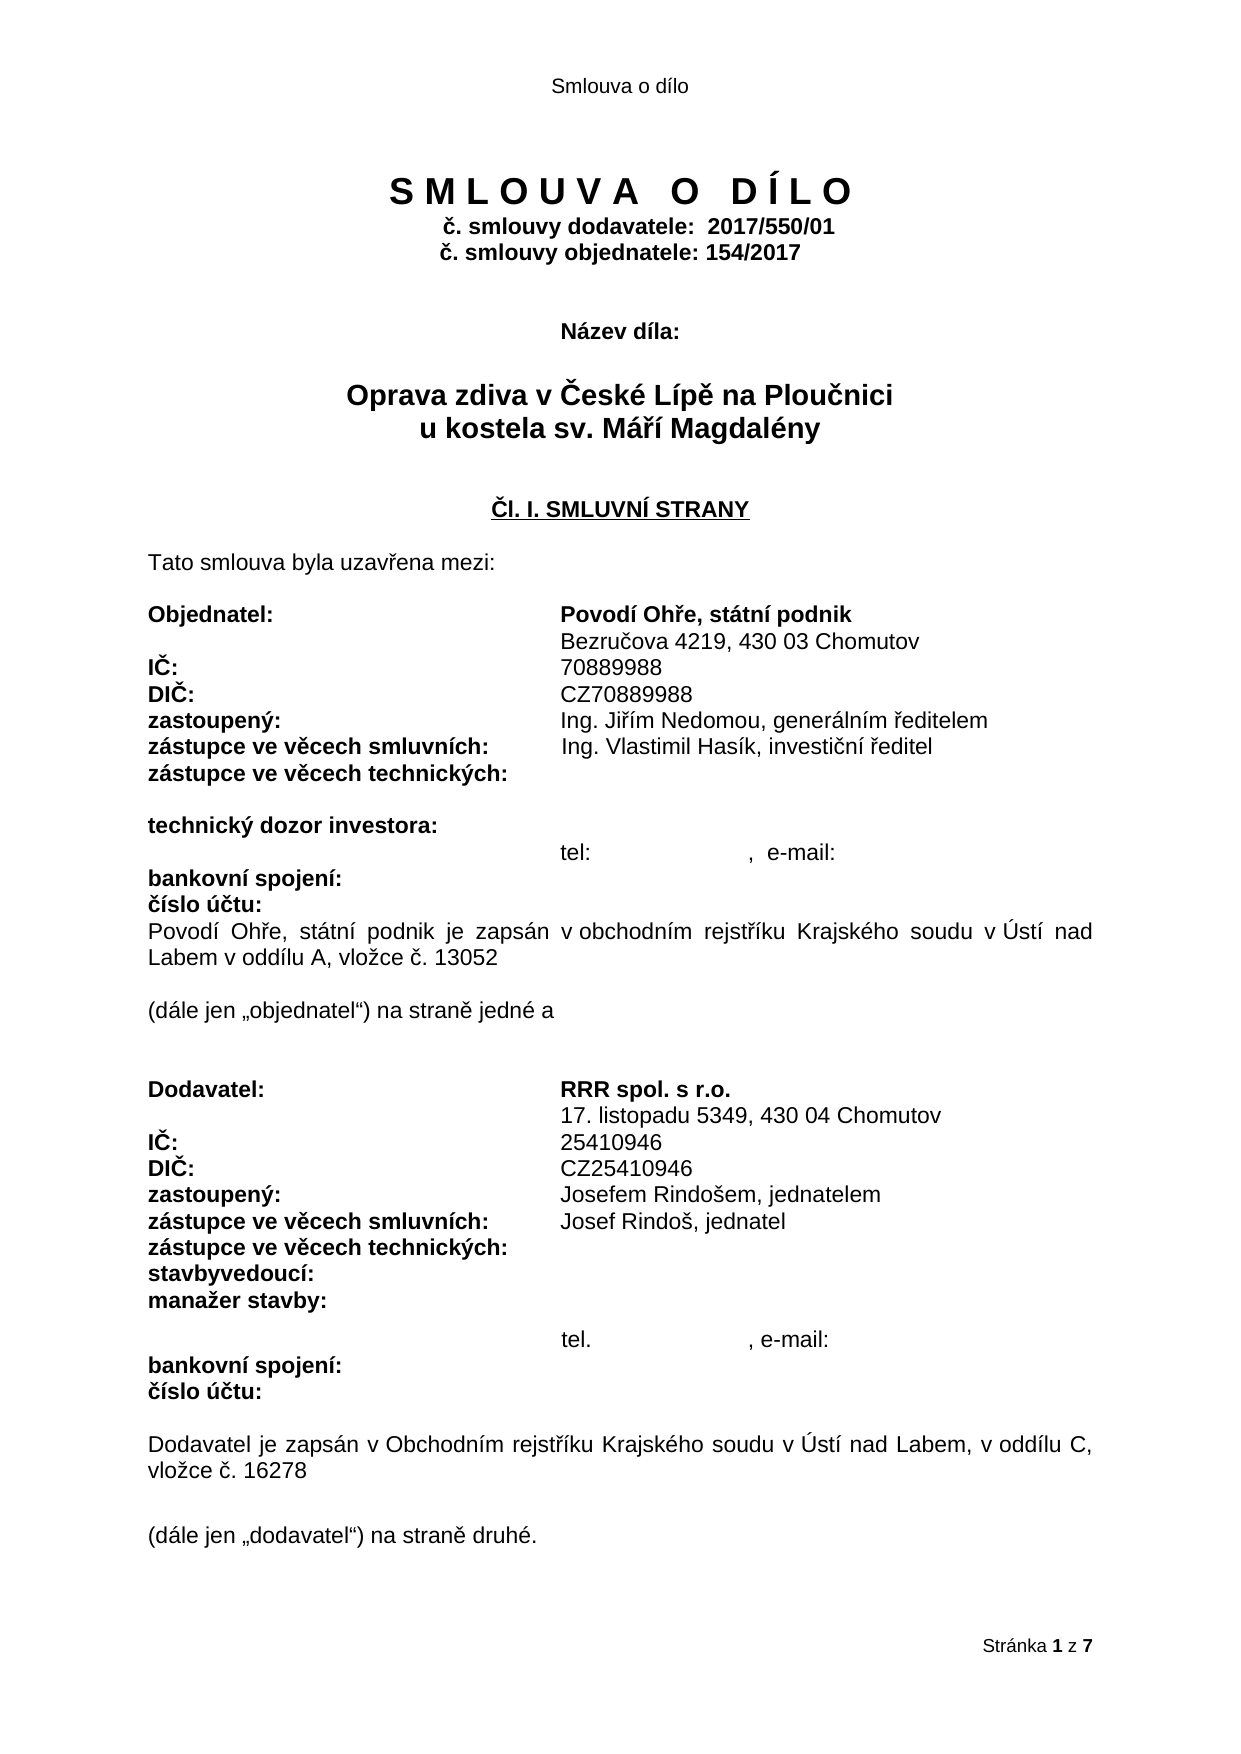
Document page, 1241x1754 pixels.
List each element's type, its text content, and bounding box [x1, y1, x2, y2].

text DIČ: CZ25410946 [148, 1155, 1093, 1181]
text Bezručova 4219, 430 03 Chomutov [148, 628, 1093, 654]
text tel: , e-mail: [148, 839, 1093, 865]
text zástupce ve věcech smluvních: Ing. Vlastimil Hasík, investiční ředitel [148, 733, 1093, 759]
text S M L O U V A O D Í L O [148, 169, 1093, 213]
text zástupce ve věcech technických: [148, 1234, 1093, 1260]
text Dodavatel: RRR spol. s r.o. [148, 1076, 1093, 1102]
text č. smlouvy objednatele: 154/2017 [148, 239, 1093, 265]
text Povodí Ohře, státní podnik je zapsán v obchodním rejstříku Krajského soudu v Ústí nad Labem v oddílu A, vložce č. 13052 [148, 918, 1093, 970]
text bankovní spojení: [148, 865, 1093, 891]
text Čl. I. SMLUVNÍ STRANY [148, 496, 1093, 522]
text tel. , e-mail: [148, 1326, 1093, 1352]
text u kostela sv. Máří Magdalény [148, 412, 1093, 445]
text Tato smlouva byla uzavřena mezi: [148, 549, 1093, 575]
text stavbyvedoucí: [148, 1260, 1093, 1287]
text zástupce ve věcech smluvních: Josef Rindoš, jednatel [148, 1208, 1093, 1234]
text (dále jen „objednatel“) na straně jedné a [148, 997, 1093, 1023]
text Objednatel: Povodí Ohře, státní podnik [148, 601, 1093, 628]
text (dále jen „dodavatel“) na straně druhé. [148, 1522, 1093, 1549]
text IČ: 25410946 [148, 1128, 1093, 1155]
text číslo účtu: [148, 891, 1093, 918]
text zastoupený: Josefem Rindošem, jednatelem [148, 1181, 1093, 1208]
text bankovní spojení: [148, 1352, 1093, 1378]
text 17. listopadu 5349, 430 04 Chomutov [148, 1102, 1093, 1128]
text Název díla: [148, 318, 1093, 344]
text Oprava zdiva v České Lípě na Ploučnici [148, 378, 1093, 412]
text číslo účtu: [148, 1378, 1093, 1404]
text technický dozor investora: [148, 812, 1093, 839]
text manažer stavby: [148, 1287, 1093, 1313]
text IČ: 70889988 [148, 654, 1093, 681]
text č. smlouvy dodavatele: 2017/550/01 [148, 213, 1093, 239]
text Dodavatel je zapsán v Obchodním rejstříku Krajského soudu v Ústí nad Labem, v oddílu C, vložce č. 16278 [148, 1431, 1093, 1484]
text zastoupený: Ing. Jiřím Nedomou, generálním ředitelem [148, 707, 1093, 733]
text DIČ: CZ70889988 [148, 681, 1093, 707]
text zástupce ve věcech technických: [148, 759, 1093, 786]
